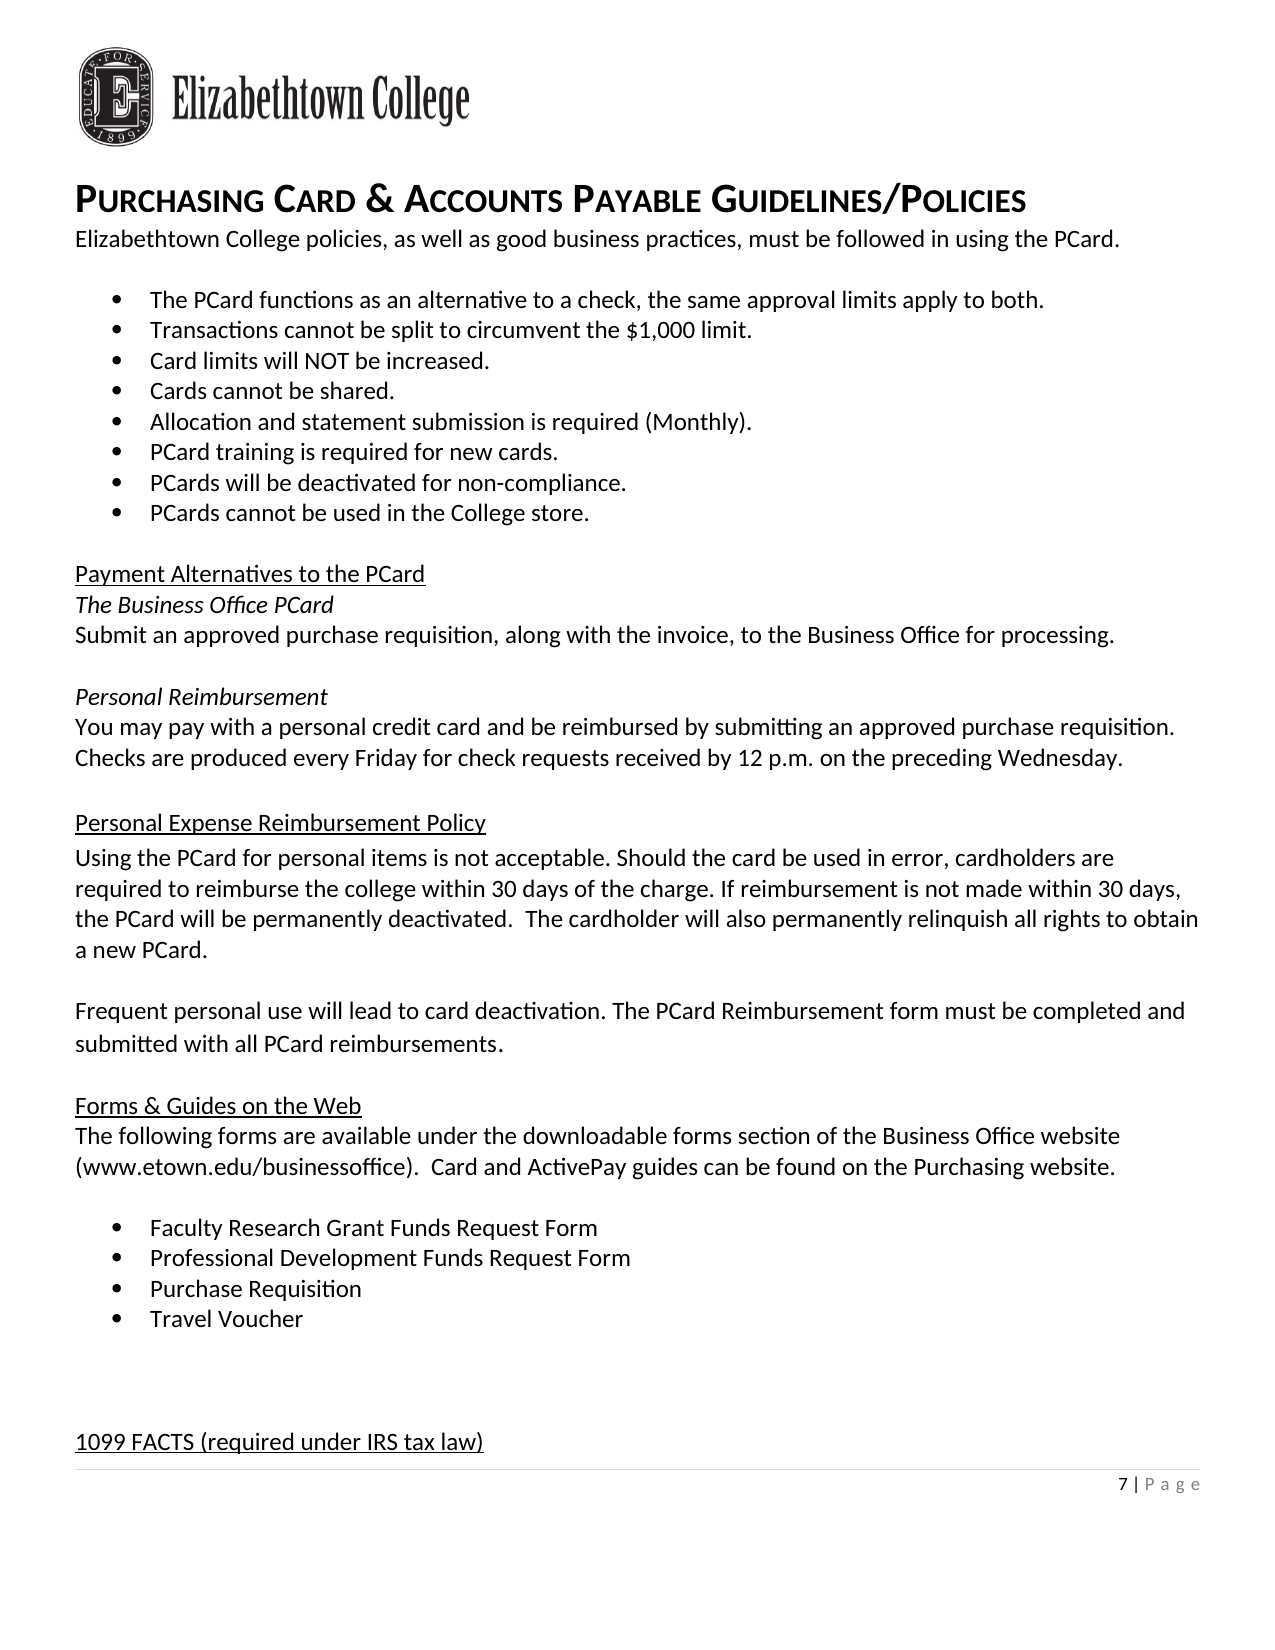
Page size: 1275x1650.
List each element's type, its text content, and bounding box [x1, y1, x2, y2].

list Purchase Requisition [112, 1273, 1200, 1303]
list Travel Voucher [112, 1303, 1200, 1334]
list PCards will be deactivated for non-compliance. [112, 467, 1200, 497]
text The following forms are available under the downloadable forms section of the Business Office website (www.etown.edu/businessoffice). Card and ActivePay guides can be found on the Purchasing website. [75, 1120, 1200, 1212]
list Cards cannot be shared. [112, 375, 1200, 406]
list Card limits will NOT be increased. [112, 345, 1200, 375]
text Payment Alternatives to the PCard The Business Office PCard [75, 558, 1200, 619]
subtitle Purchasing Card & Accounts Payable Guidelines/Policies [75, 172, 1200, 223]
list PCards cannot be used in the College store. [112, 497, 1200, 528]
text Personal Reimbursement [75, 681, 1200, 711]
text Personal Expense Reimbursement Policy [75, 772, 1200, 838]
list The PCard functions as an alternative to a check, the same approval limits apply to both. [112, 284, 1200, 314]
list Transactions cannot be split to circumvent the $1,000 limit. [112, 314, 1200, 345]
text Submit an approved purchase requisition, along with the invoice, to the Business Office for processing. [75, 619, 1200, 681]
picture [75, 46, 472, 147]
text Forms & Guides on the Web [75, 1090, 1200, 1120]
text Elizabethtown College policies, as well as good business practices, must be followed in using the PCard. [75, 223, 1200, 284]
list Faculty Research Grant Funds Request Form [112, 1212, 1200, 1242]
list Allocation and statement submission is required (Monthly). [112, 406, 1200, 436]
text Using the PCard for personal items is not acceptable. Should the card be used in error, cardholders are required to reimburse the college within 30 days of the charge. If reimbursement is not made within 30 days, the PCard will be permanently deactivated. The cardholder will also permanently relinquish all rights to obtain a new PCard. [75, 842, 1200, 964]
text Frequent personal use will lead to card deactivation. The PCard Reimbursement form must be completed and submitted with all PCard reimbursements. [75, 964, 1200, 1059]
text 1099 FACTS (required under IRS tax law) [75, 1426, 1200, 1456]
list PCard training is required for new cards. [112, 436, 1200, 467]
list Professional Development Funds Request Form [112, 1242, 1200, 1273]
text You may pay with a personal credit card and be reimbursed by submitting an approved purchase requisition. Checks are produced every Friday for check requests received by 12 p.m. on the preceding Wednesday. [75, 711, 1200, 772]
